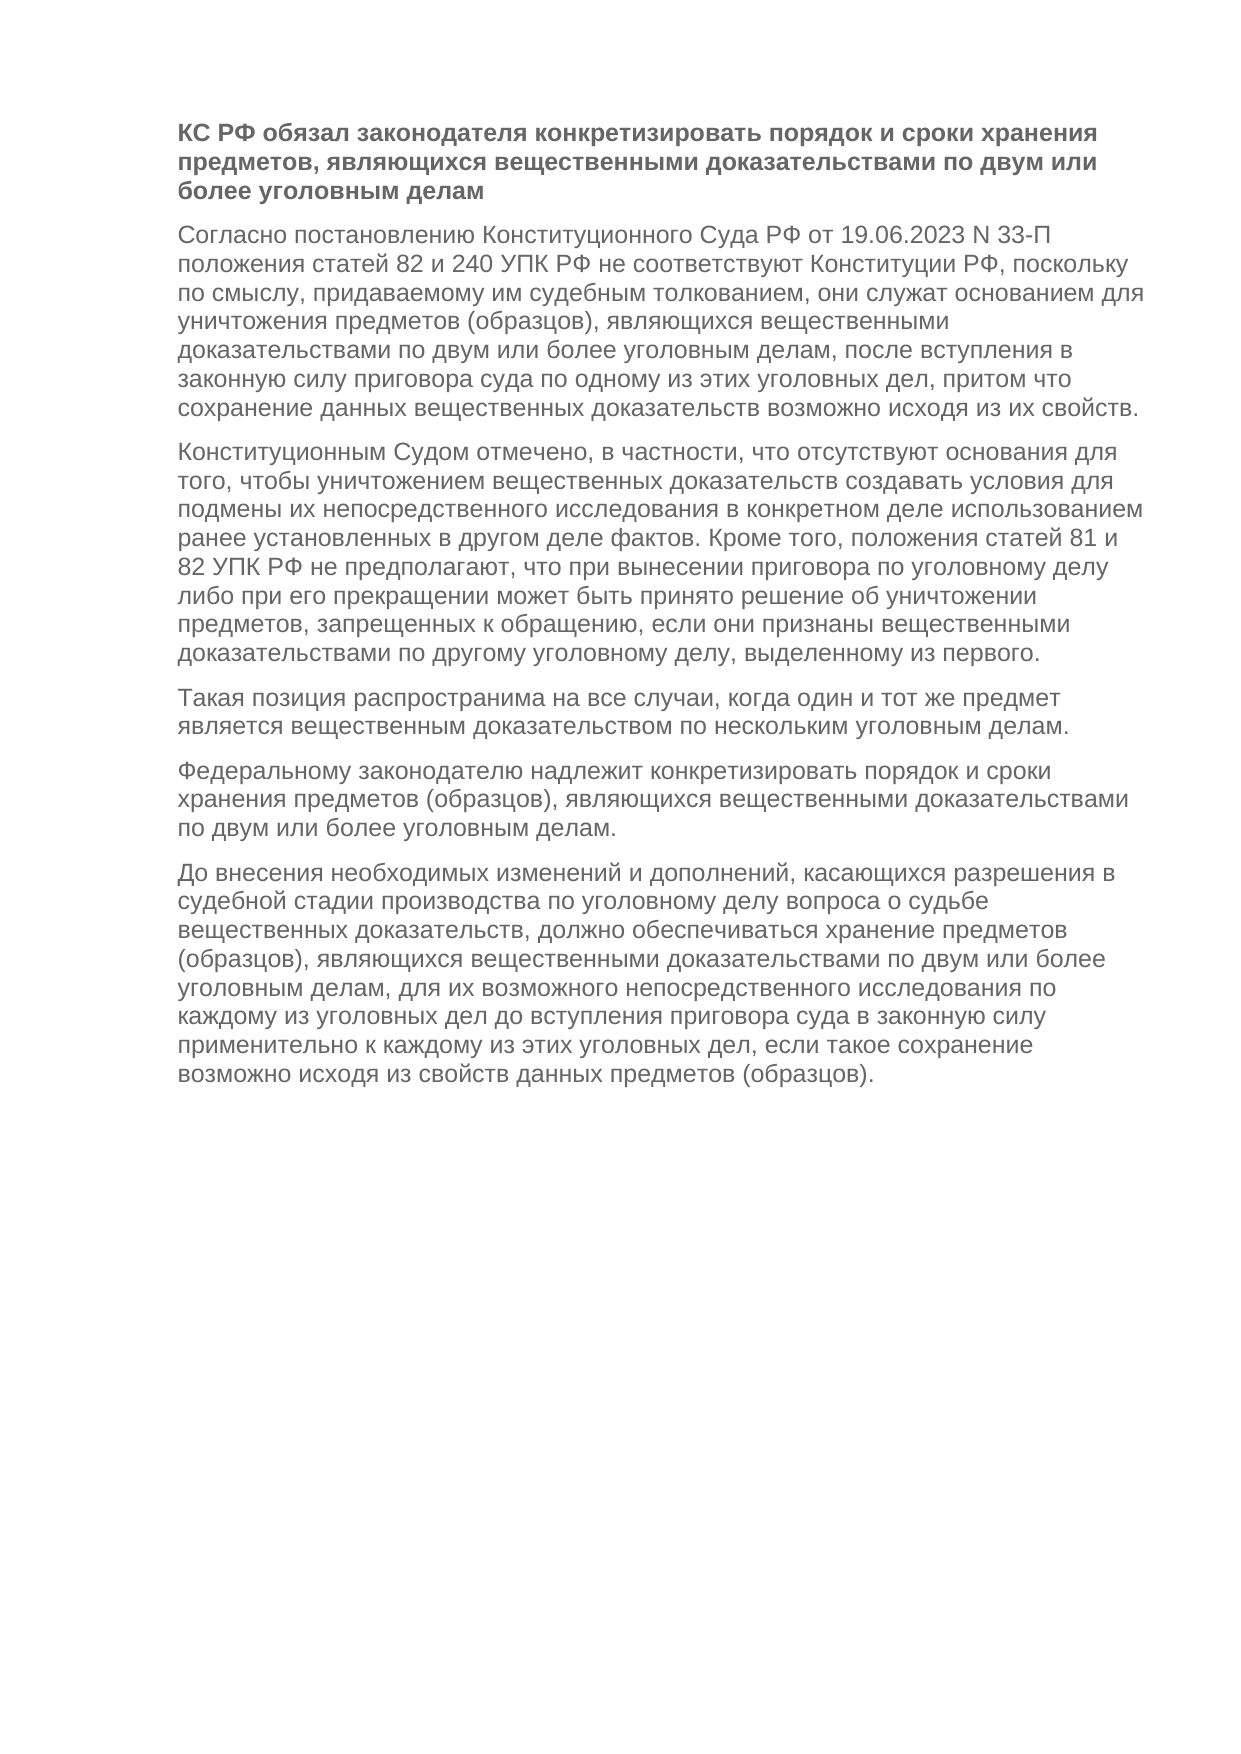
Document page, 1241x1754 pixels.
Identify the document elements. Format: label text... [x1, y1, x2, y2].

text Согласно постановлению Конституционного Суда РФ от 19.06.2023 N 33-П положения статей 82 и 240 УПК РФ не соответствуют Конституции РФ, поскольку по смыслу, придаваемому им судебным толкованием, они служат основанием для уничтожения предметов (образцов), являющихся вещественными доказательствами по двум или более уголовным делам, после вступления в законную силу приговора суда по одному из этих уголовных дел, притом что сохранение данных вещественных доказательств возможно исходя из их свойств. [177, 220, 1152, 421]
text Такая позиция распространима на все случаи, когда один и тот же предмет является вещественным доказательством по нескольким уголовным делам. [177, 682, 1152, 740]
text КС РФ обязал законодателя конкретизировать порядок и сроки хранения предметов, являющихся вещественными доказательствами по двум или более уголовным делам [177, 118, 1152, 204]
text Конституционным Судом отмечено, в частности, что отсутствуют основания для того, чтобы уничтожением вещественных доказательств создавать условия для подмены их непосредственного исследования в конкретном деле использованием ранее установленных в другом деле фактов. Кроме того, положения статей 81 и 82 УПК РФ не предполагают, что при вынесении приговора по уголовному делу либо при его прекращении может быть принято решение об уничтожении предметов, запрещенных к обращению, если они признаны вещественными доказательствами по другому уголовному делу, выделенному из первого. [177, 437, 1152, 667]
text До внесения необходимых изменений и дополнений, касающихся разрешения в судебной стадии производства по уголовному делу вопроса о судьбе вещественных доказательств, должно обеспечиваться хранение предметов (образцов), являющихся вещественными доказательствами по двум или более уголовным делам, для их возможного непосредственного исследования по каждому из уголовных дел до вступления приговора суда в законную силу применительно к каждому из этих уголовных дел, если такое сохранение возможно исходя из свойств данных предметов (образцов). [177, 857, 1152, 1087]
text Федеральному законодателю надлежит конкретизировать порядок и сроки хранения предметов (образцов), являющихся вещественными доказательствами по двум или более уголовным делам. [177, 756, 1152, 842]
